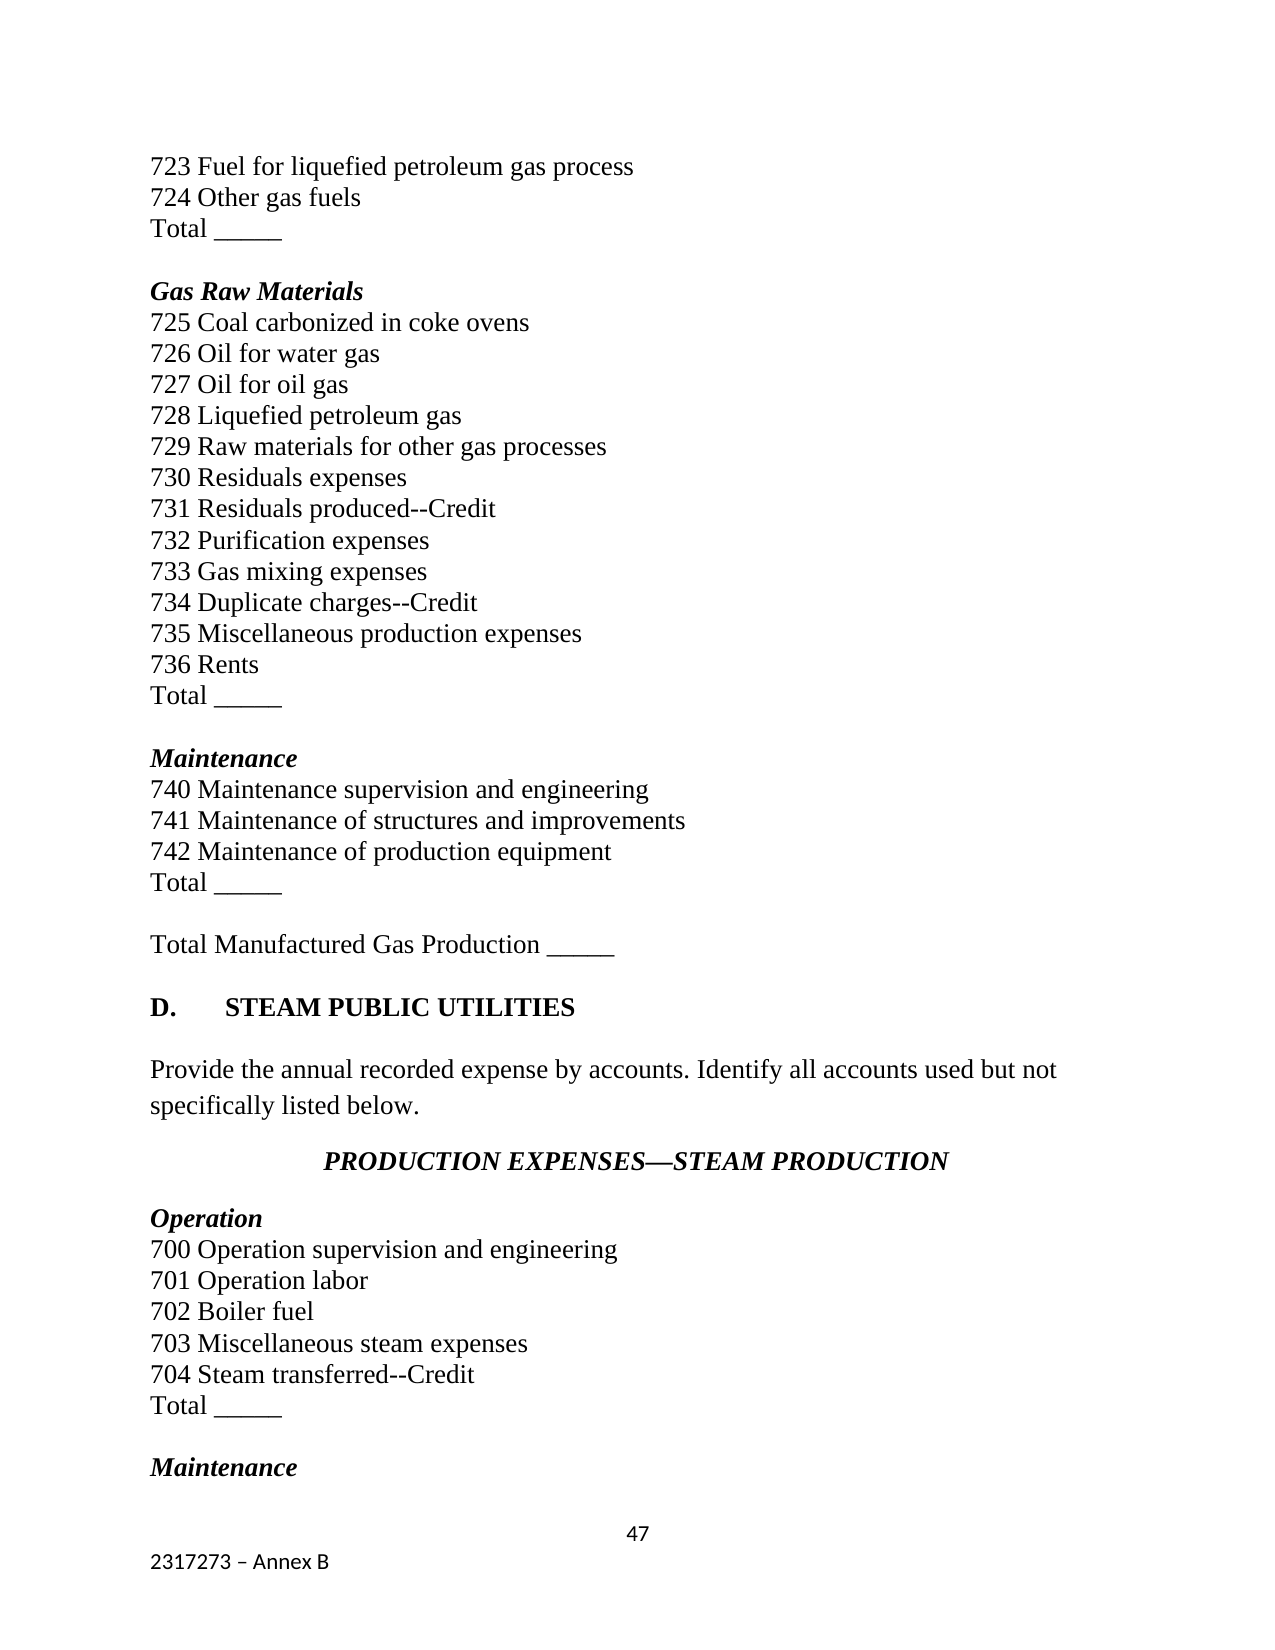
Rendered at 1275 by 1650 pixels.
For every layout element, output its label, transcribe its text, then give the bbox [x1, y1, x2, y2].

text Operation [150, 1202, 1125, 1233]
text 732 Purification expenses [150, 524, 1125, 555]
text Total Manufactured Gas Production _____ [150, 929, 1125, 960]
text 736 Rents [150, 648, 1125, 679]
text 729 Raw materials for other gas processes [150, 430, 1125, 461]
list Maintenance [150, 1451, 1125, 1482]
text 723 Fuel for liquefied petroleum gas process [150, 150, 1125, 181]
list 704 Steam transferred--Credit [150, 1358, 1125, 1389]
text Total _____ [150, 679, 1125, 711]
text 728 Liquefied petroleum gas [150, 399, 1125, 430]
text 733 Gas mixing expenses [150, 555, 1125, 586]
text 730 Residuals expenses [150, 461, 1125, 493]
list 700 Operation supervision and engineering [150, 1233, 1125, 1264]
text Total _____ [150, 212, 1125, 243]
text 734 Duplicate charges--Credit [150, 586, 1125, 617]
list Total _____ [150, 1389, 1125, 1420]
text Provide the annual recorded expense by accounts. Identify all accounts used but not specifically listed below. [150, 1053, 1125, 1120]
text 741 Maintenance of structures and improvements [150, 804, 1125, 835]
text Maintenance [150, 742, 1125, 773]
text PRODUCTION EXPENSES—STEAM PRODUCTION [150, 1146, 1125, 1177]
text 742 Maintenance of production equipment [150, 835, 1125, 866]
text 735 Miscellaneous production expenses [150, 617, 1125, 648]
text Total _____ [150, 866, 1125, 897]
text 724 Other gas fuels [150, 181, 1125, 212]
list 703 Miscellaneous steam expenses [150, 1327, 1125, 1358]
text 740 Maintenance supervision and engineering [150, 773, 1125, 804]
text 731 Residuals produced--Credit [150, 493, 1125, 524]
text 727 Oil for oil gas [150, 368, 1125, 399]
text Gas Raw Materials [150, 274, 1125, 306]
list 701 Operation labor [150, 1264, 1125, 1296]
text 726 Oil for water gas [150, 337, 1125, 368]
text 725 Coal carbonized in coke ovens [150, 306, 1125, 337]
list D. STEAM PUBLIC UTILITIES [150, 991, 1125, 1022]
list 702 Boiler fuel [150, 1296, 1125, 1327]
